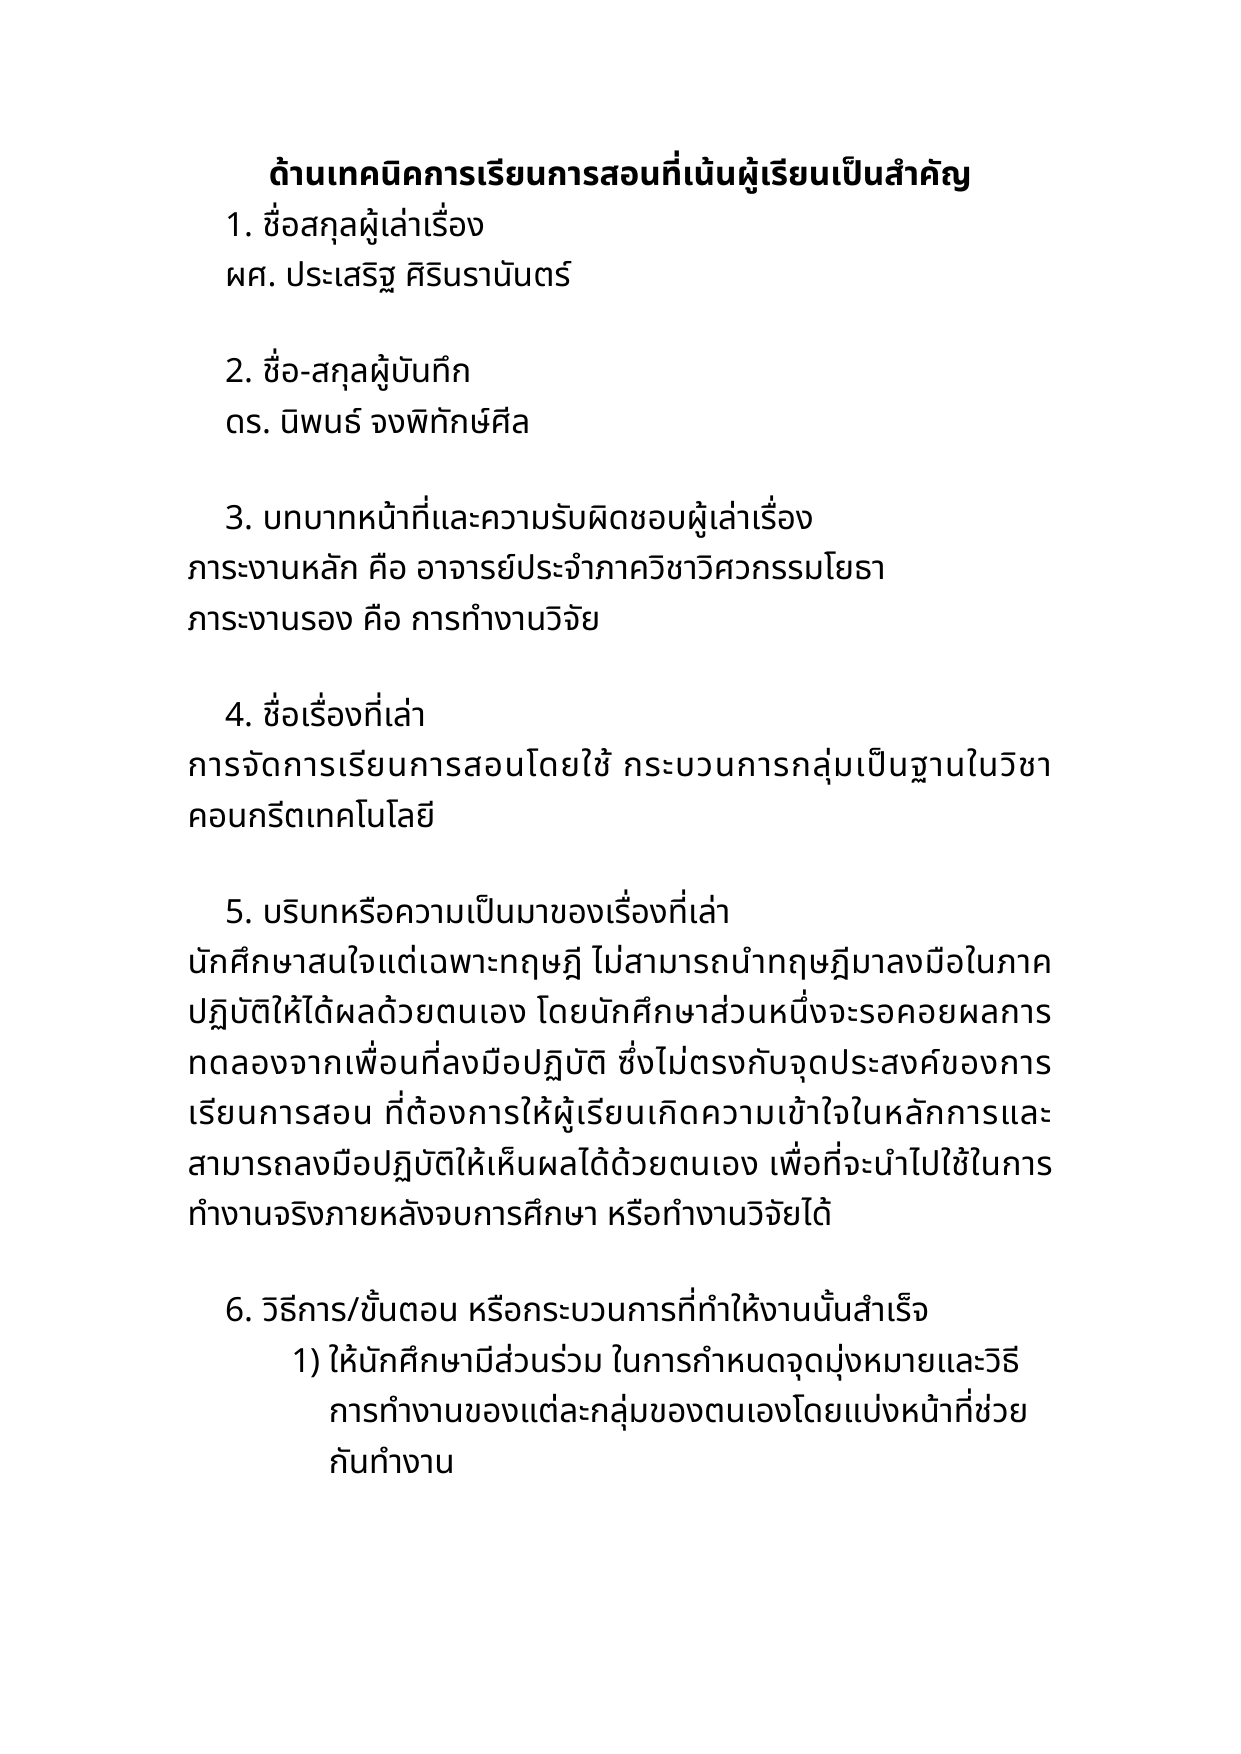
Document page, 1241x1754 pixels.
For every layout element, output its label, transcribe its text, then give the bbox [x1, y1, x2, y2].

list บริบทหรือความเป็นมาของเรื่องที่เล่า [225, 887, 1053, 938]
list ให้นักศึกษามีส่วนร่วม ในการกำหนดจุดมุ่งหมายและวิธีการทำงานของแต่ละกลุ่มของตนเองโดยแบ่งหน้าที่ช่วยกันทำงาน [291, 1337, 1053, 1488]
list บทบาทหน้าที่และความรับผิดชอบผู้เล่าเรื่อง [225, 494, 1053, 544]
list วิธีการ/ขั้นตอน หรือกระบวนการที่ทำให้งานนั้นสำเร็จ [225, 1286, 1053, 1337]
list ชื่อเรื่องที่เล่า [225, 691, 1053, 741]
text ด้านเทคนิคการเรียนการสอนที่เน้นผู้เรียนเป็นสำคัญ [187, 150, 1053, 200]
text นักศึกษาสนใจแต่เฉพาะทฤษฎี ไม่สามารถนำทฤษฎีมาลงมือในภาคปฏิบัติให้ได้ผลด้วยตนเอง โดยนักศึกษาส่วนหนึ่งจะรอคอยผลการทดลองจากเพื่อนที่ลงมือปฏิบัติ ซึ่งไม่ตรงกับจุดประสงค์ของการเรียนการสอน ที่ต้องการให้ผู้เรียนเกิดความเข้าใจในหลักการและสามารถลงมือปฏิบัติให้เห็นผลได้ด้วยตนเอง เพื่อที่จะนำไปใช้ในการทำงานจริงภายหลังจบการศึกษา หรือทำงานวิจัยได้ [187, 938, 1053, 1241]
list ชื่อสกุลผู้เล่าเรื่อง [225, 200, 1053, 251]
text การจัดการเรียนการสอนโดยใช้ กระบวนการกลุ่มเป็นฐานในวิชาคอนกรีตเทคโนโลยี [187, 741, 1053, 842]
text ผศ. ประเสริฐ ศิรินรานันตร์ [225, 251, 1053, 302]
list ชื่อ-สกุลผู้บันทึก [225, 347, 1053, 398]
text ดร. นิพนธ์ จงพิทักษ์ศีล [225, 398, 1053, 448]
text ภาระงานหลัก คือ อาจารย์ประจำภาควิชาวิศวกรรมโยธา [187, 544, 1053, 595]
text ภาระงานรอง คือ การทำงานวิจัย [187, 595, 1053, 645]
